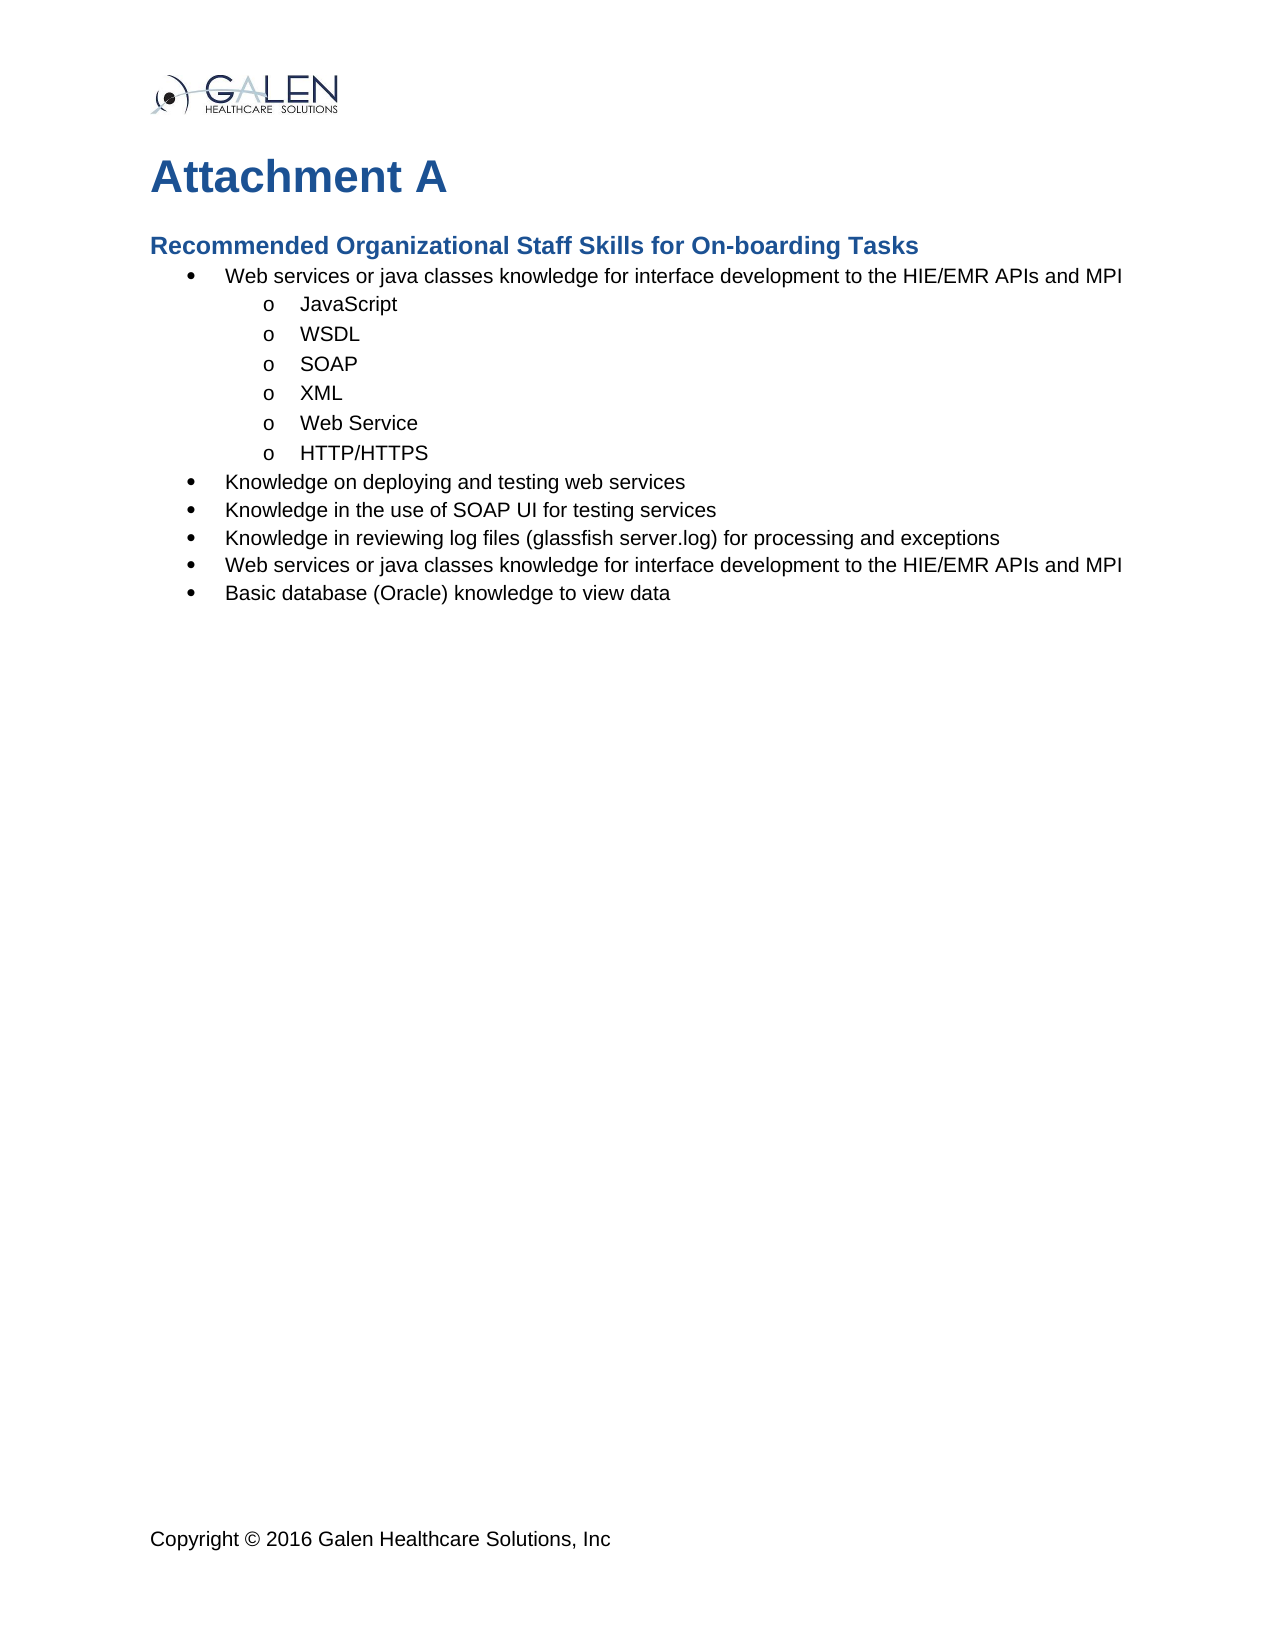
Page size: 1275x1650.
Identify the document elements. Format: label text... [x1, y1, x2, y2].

list Web services or java classes knowledge for interface development to the HIE/EMR APIs and MPI [187, 553, 1125, 577]
list JavaScript [262, 292, 1125, 318]
list HTTP/HTTPS [262, 440, 1125, 466]
subtitle Attachment A [150, 150, 1125, 203]
list WSDL [262, 322, 1125, 347]
list SOAP [262, 351, 1125, 377]
list XML [262, 381, 1125, 407]
list Knowledge in reviewing log files (glassfish server.log) for processing and exceptions [187, 525, 1125, 549]
list Web Service [262, 411, 1125, 437]
list Knowledge on deploying and testing web services [187, 470, 1125, 494]
subtitle Recommended Organizational Staff Skills for On-boarding Tasks [150, 231, 1125, 260]
picture [150, 75, 338, 116]
list Knowledge in the use of SOAP UI for testing services [187, 498, 1125, 522]
list Basic database (Oracle) knowledge to view data [187, 581, 1125, 604]
list Web services or java classes knowledge for interface development to the HIE/EMR APIs and MPI [187, 264, 1125, 288]
